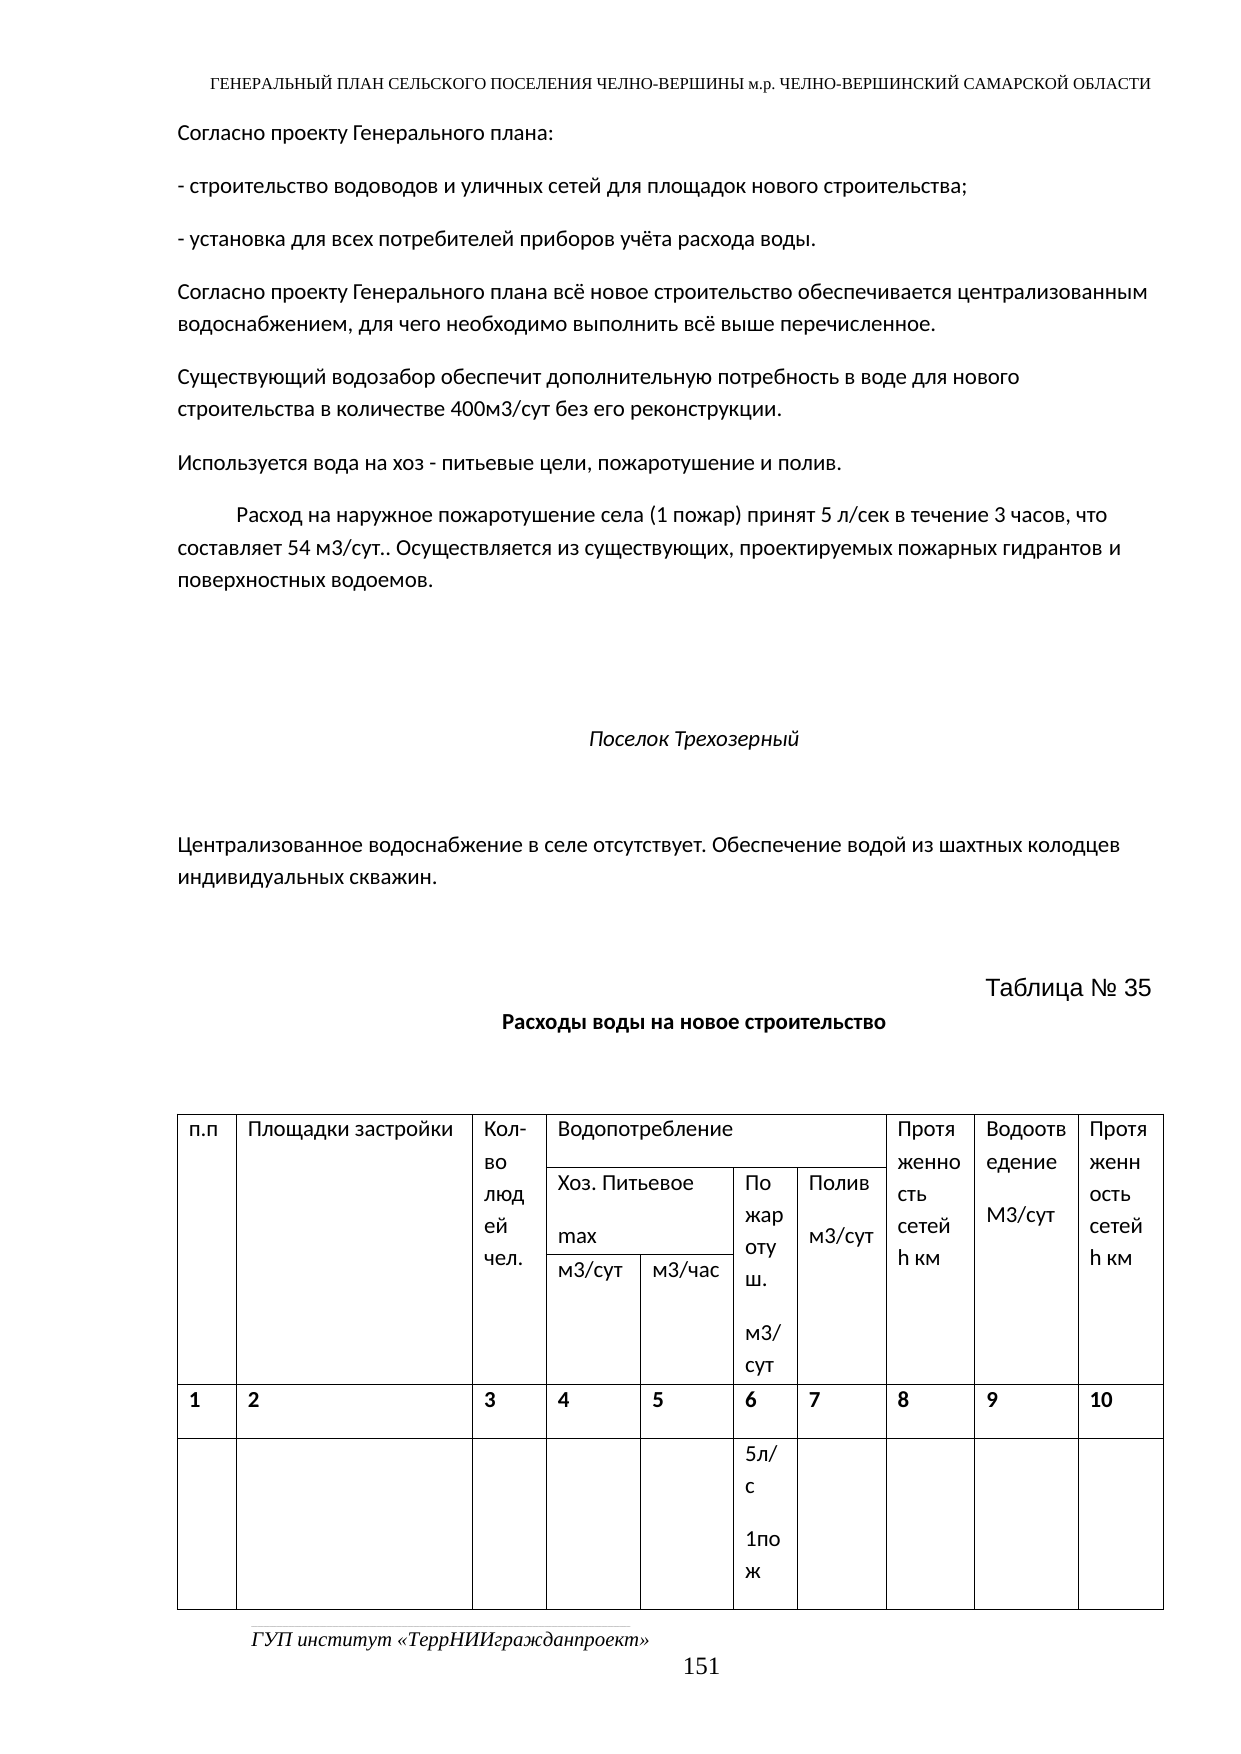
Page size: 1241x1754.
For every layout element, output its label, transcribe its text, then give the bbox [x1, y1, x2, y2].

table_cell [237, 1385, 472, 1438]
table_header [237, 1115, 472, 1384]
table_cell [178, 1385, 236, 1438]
text Поселок Трехозерный [177, 724, 1152, 752]
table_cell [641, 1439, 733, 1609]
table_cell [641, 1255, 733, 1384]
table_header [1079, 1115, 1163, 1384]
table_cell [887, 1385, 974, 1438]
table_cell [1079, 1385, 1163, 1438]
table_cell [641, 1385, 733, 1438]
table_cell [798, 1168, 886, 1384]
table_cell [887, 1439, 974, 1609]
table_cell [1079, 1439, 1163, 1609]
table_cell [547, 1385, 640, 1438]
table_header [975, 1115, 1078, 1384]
text Существующий водозабор обеспечит дополнительную потребность в воде для нового строительства в количестве 400м3/сут без его реконструкции. [177, 362, 1152, 423]
text Согласно проекту Генерального плана: [177, 118, 1152, 146]
text - строительство водоводов и уличных сетей для площадок нового строительства; [177, 171, 1152, 199]
text Таблица № 35 [177, 972, 1152, 1001]
text Согласно проекту Генерального плана всё новое строительство обеспечивается централизованным водоснабжением, для чего необходимо выполнить всё выше перечисленное. [177, 277, 1152, 337]
text - установка для всех потребителей приборов учёта расхода воды. [177, 224, 1152, 252]
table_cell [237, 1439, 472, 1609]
text Используется вода на хоз - питьевые цели, пожаротушение и полив. [177, 448, 1152, 476]
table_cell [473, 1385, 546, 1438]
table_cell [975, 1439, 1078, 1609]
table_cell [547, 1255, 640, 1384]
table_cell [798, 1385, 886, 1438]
text Расходы воды на новое строительство [177, 1007, 1152, 1036]
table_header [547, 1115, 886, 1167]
text Централизованное водоснабжение в селе отсутствует. Обеспечение водой из шахтных колодцев индивидуальных скважин. [177, 830, 1152, 890]
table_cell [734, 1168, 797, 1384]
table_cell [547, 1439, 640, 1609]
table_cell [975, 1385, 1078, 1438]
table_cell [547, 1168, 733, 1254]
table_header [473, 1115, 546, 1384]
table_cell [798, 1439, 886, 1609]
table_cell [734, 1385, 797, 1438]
text Расход на наружное пожаротушение села (1 пожар) принят 5 л/сек в течение 3 часов, что составляет 54 м3/сут.. Осуществляется из существующих, проектируемых пожарных гидрантов и поверхностных водоемов. [177, 501, 1152, 593]
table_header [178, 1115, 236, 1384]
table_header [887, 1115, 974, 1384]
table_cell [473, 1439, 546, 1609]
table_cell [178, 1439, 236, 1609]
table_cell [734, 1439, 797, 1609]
